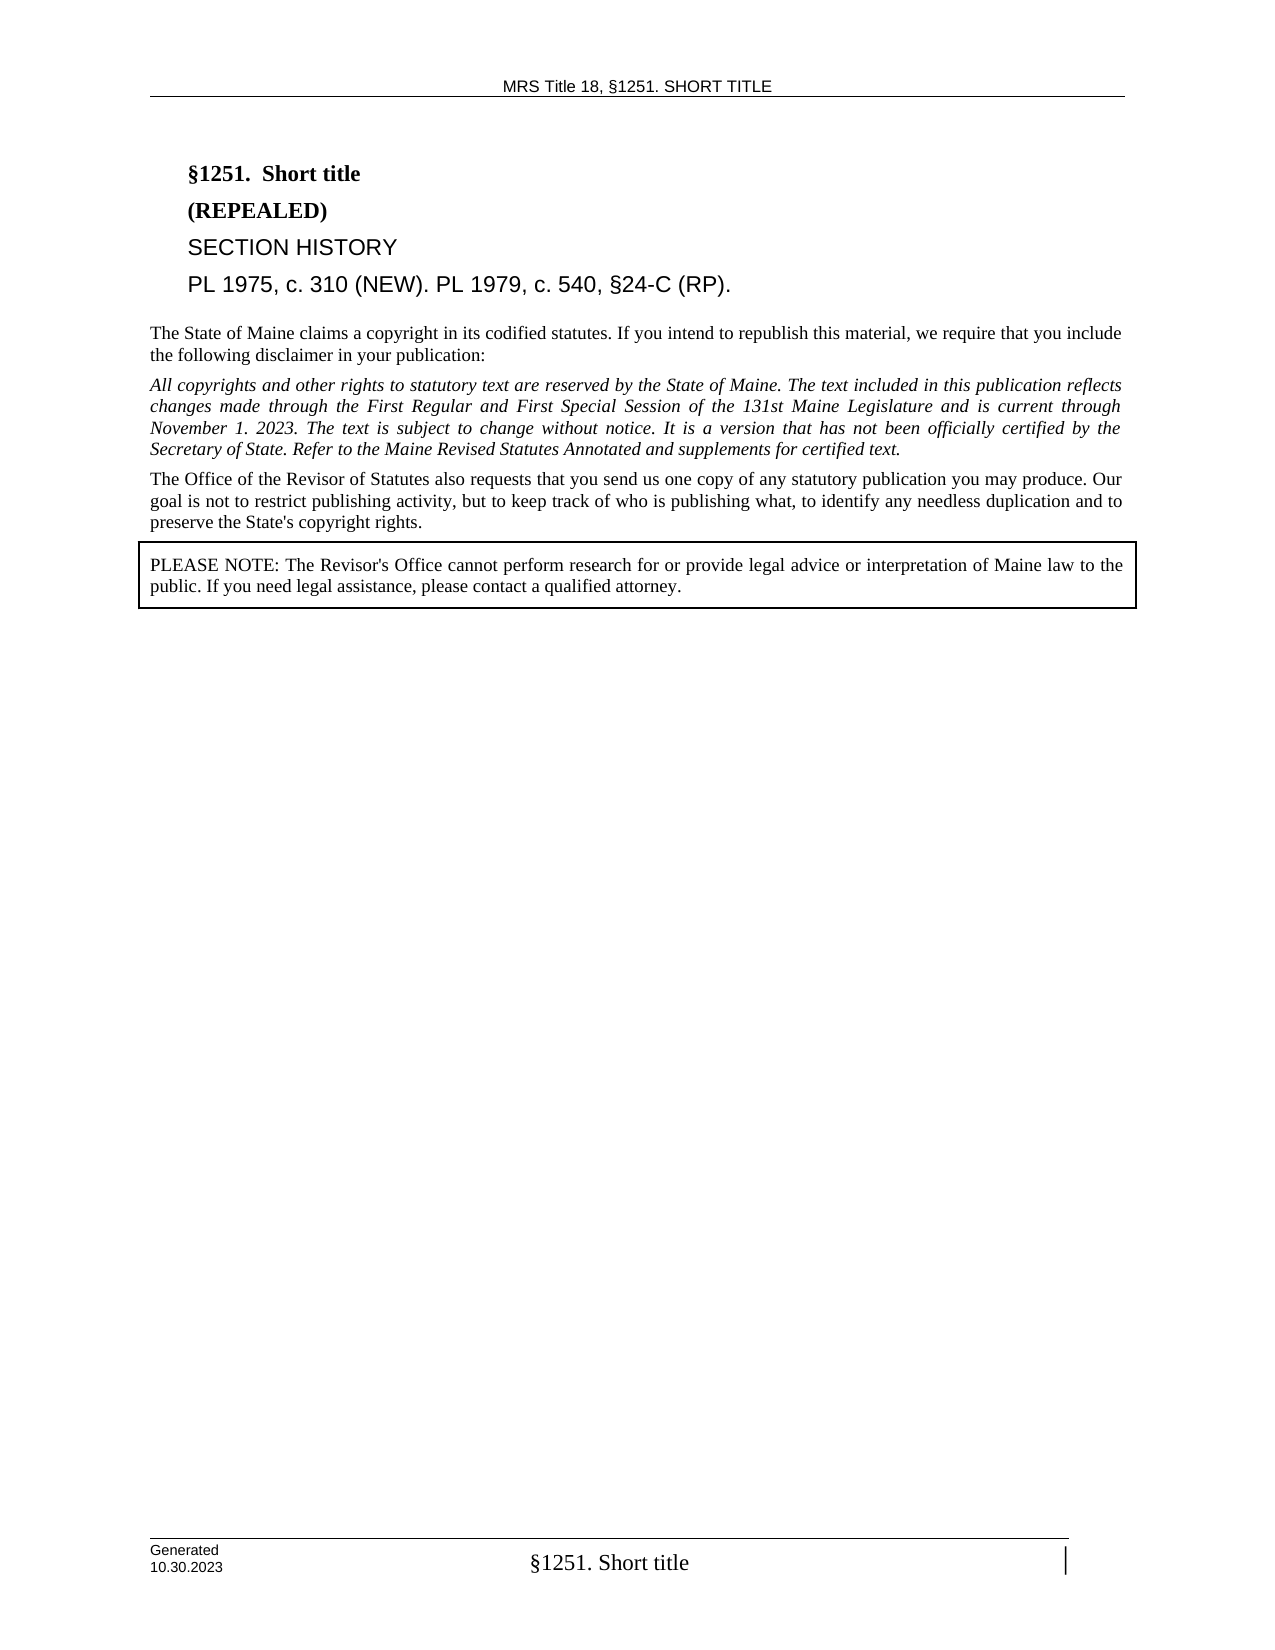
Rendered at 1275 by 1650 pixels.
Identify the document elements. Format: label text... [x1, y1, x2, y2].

text §1251. Short title [187, 160, 1125, 187]
text The State of Maine claims a copyright in its codified statutes. If you intend to republish this material, we require that you include the following disclaimer in your publication: [150, 322, 1125, 365]
text All copyrights and other rights to statutory text are reserved by the State of Maine. The text included in this publication reflects changes made through the First Regular and First Special Session of the 131st Maine Legislature and is current through November 1. 2023 . The text is subject to change without notice. It is a version that has not been officially certified by the Secretary of State. Refer to the Maine Revised Statutes Annotated and supplements for certified text. [150, 373, 1125, 460]
text The Office of the Revisor of Statutes also requests that you send us one copy of any statutory publication you may produce. Our goal is not to restrict publishing activity, but to keep track of who is publishing what, to identify any needless duplication and to preserve the State's copyright rights. [150, 468, 1125, 533]
text PL 1975, c. 310 (NEW). PL 1979, c. 540, §24-C (RP). [187, 271, 1125, 297]
text SECTION HISTORY [187, 234, 1125, 260]
text (REPEALED) [187, 197, 1125, 223]
text PLEASE NOTE: The Revisor's Office cannot perform research for or provide legal advice or interpretation of Maine law to the public. If you need legal assistance, please contact a qualified attorney. [140, 543, 1135, 607]
